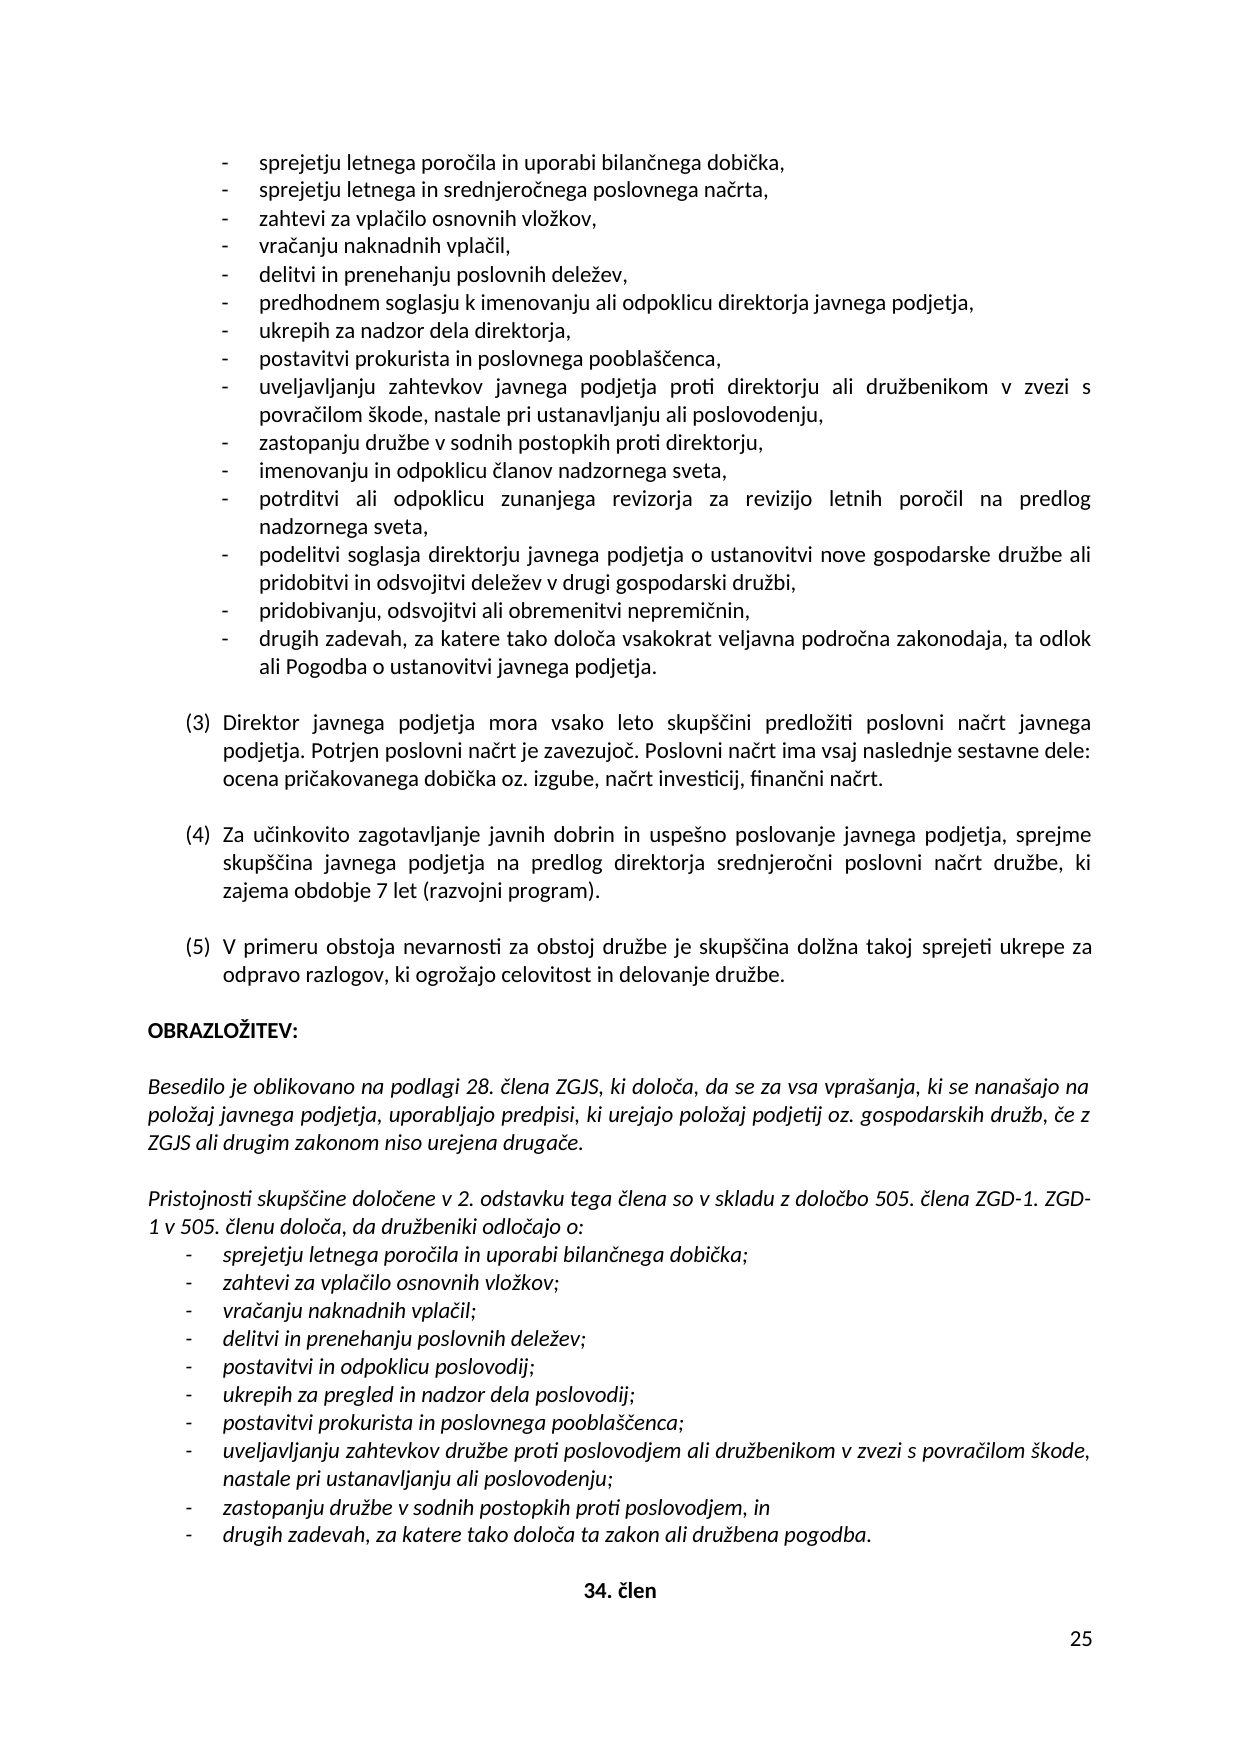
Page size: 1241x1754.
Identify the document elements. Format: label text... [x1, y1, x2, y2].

list vračanju naknadnih vplačil; [185, 1296, 1093, 1324]
list postavitvi prokurista in poslovnega pooblaščenca, [221, 344, 1093, 372]
text OBRAZLOŽITEV: [148, 1016, 1093, 1044]
list delitvi in prenehanju poslovnih deležev; [185, 1324, 1093, 1352]
text Besedilo je oblikovano na podlagi 28. člena ZGJS, ki določa, da se za vsa vprašanja, ki se nanašajo na položaj javnega podjetja, uporabljajo predpisi, ki urejajo položaj podjetij oz. gospodarskih družb, če z ZGJS ali drugim zakonom niso urejena drugače. [148, 1072, 1093, 1156]
list imenovanju in odpoklicu članov nadzornega sveta, [221, 456, 1093, 484]
list uveljavljanju zahtevkov javnega podjetja proti direktorju ali družbenikom v zvezi s povračilom škode, nastale pri ustanavljanju ali poslovodenju, [221, 372, 1093, 428]
list vračanju naknadnih vplačil, [221, 232, 1093, 260]
list postavitvi prokurista in poslovnega pooblaščenca; [185, 1408, 1093, 1437]
list podelitvi soglasja direktorju javnega podjetja o ustanovitvi nove gospodarske družbe ali pridobitvi in odsvojitvi deležev v drugi gospodarski družbi, [221, 540, 1093, 596]
list Direktor javnega podjetja mora vsako leto skupščini predložiti poslovni načrt javnega podjetja. Potrjen poslovni načrt je zavezujoč. Poslovni načrt ima vsaj naslednje sestavne dele: ocena pričakovanega dobička oz. izgube, načrt investicij, finančni načrt. [185, 708, 1093, 792]
list postavitvi in odpoklicu poslovodij; [185, 1352, 1093, 1381]
list zastopanju družbe v sodnih postopkih proti direktorju, [221, 428, 1093, 456]
list sprejetju letnega in srednjeročnega poslovnega načrta, [221, 176, 1093, 204]
list uveljavljanju zahtevkov družbe proti poslovodjem ali družbenikom v zvezi s povračilom škode, nastale pri ustanavljanju ali poslovodenju; [185, 1437, 1093, 1493]
list drugih zadevah, za katere tako določa ta zakon ali družbena pogodba. [185, 1521, 1093, 1549]
list zahtevi za vplačilo osnovnih vložkov, [221, 204, 1093, 232]
text 34. člen [148, 1577, 1093, 1605]
list predhodnem soglasju k imenovanju ali odpoklicu direktorja javnega podjetja, [221, 288, 1093, 316]
list sprejetju letnega poročila in uporabi bilančnega dobička, [221, 148, 1093, 176]
list zahtevi za vplačilo osnovnih vložkov; [185, 1268, 1093, 1296]
list ukrepih za pregled in nadzor dela poslovodij; [185, 1381, 1093, 1408]
list Za učinkovito zagotavljanje javnih dobrin in uspešno poslovanje javnega podjetja, sprejme skupščina javnega podjetja na predlog direktorja srednjeročni poslovni načrt družbe, ki zajema obdobje 7 let (razvojni program). [185, 820, 1093, 904]
list sprejetju letnega poročila in uporabi bilančnega dobička; [185, 1240, 1093, 1268]
list pridobivanju, odsvojitvi ali obremenitvi nepremičnin, [221, 596, 1093, 624]
text Pristojnosti skupščine določene v 2. odstavku tega člena so v skladu z določbo 505. člena ZGD-1. ZGD-1 v 505. členu določa, da družbeniki odločajo o: [148, 1184, 1093, 1240]
list drugih zadevah, za katere tako določa vsakokrat veljavna področna zakonodaja, ta odlok ali Pogodba o ustanovitvi javnega podjetja. [221, 624, 1093, 680]
list zastopanju družbe v sodnih postopkih proti poslovodjem, in [185, 1493, 1093, 1521]
list potrditvi ali odpoklicu zunanjega revizorja za revizijo letnih poročil na predlog nadzornega sveta, [221, 484, 1093, 540]
list delitvi in prenehanju poslovnih deležev, [221, 260, 1093, 288]
list V primeru obstoja nevarnosti za obstoj družbe je skupščina dolžna takoj sprejeti ukrepe za odpravo razlogov, ki ogrožajo celovitost in delovanje družbe. [185, 932, 1093, 988]
list ukrepih za nadzor dela direktorja, [221, 316, 1093, 344]
